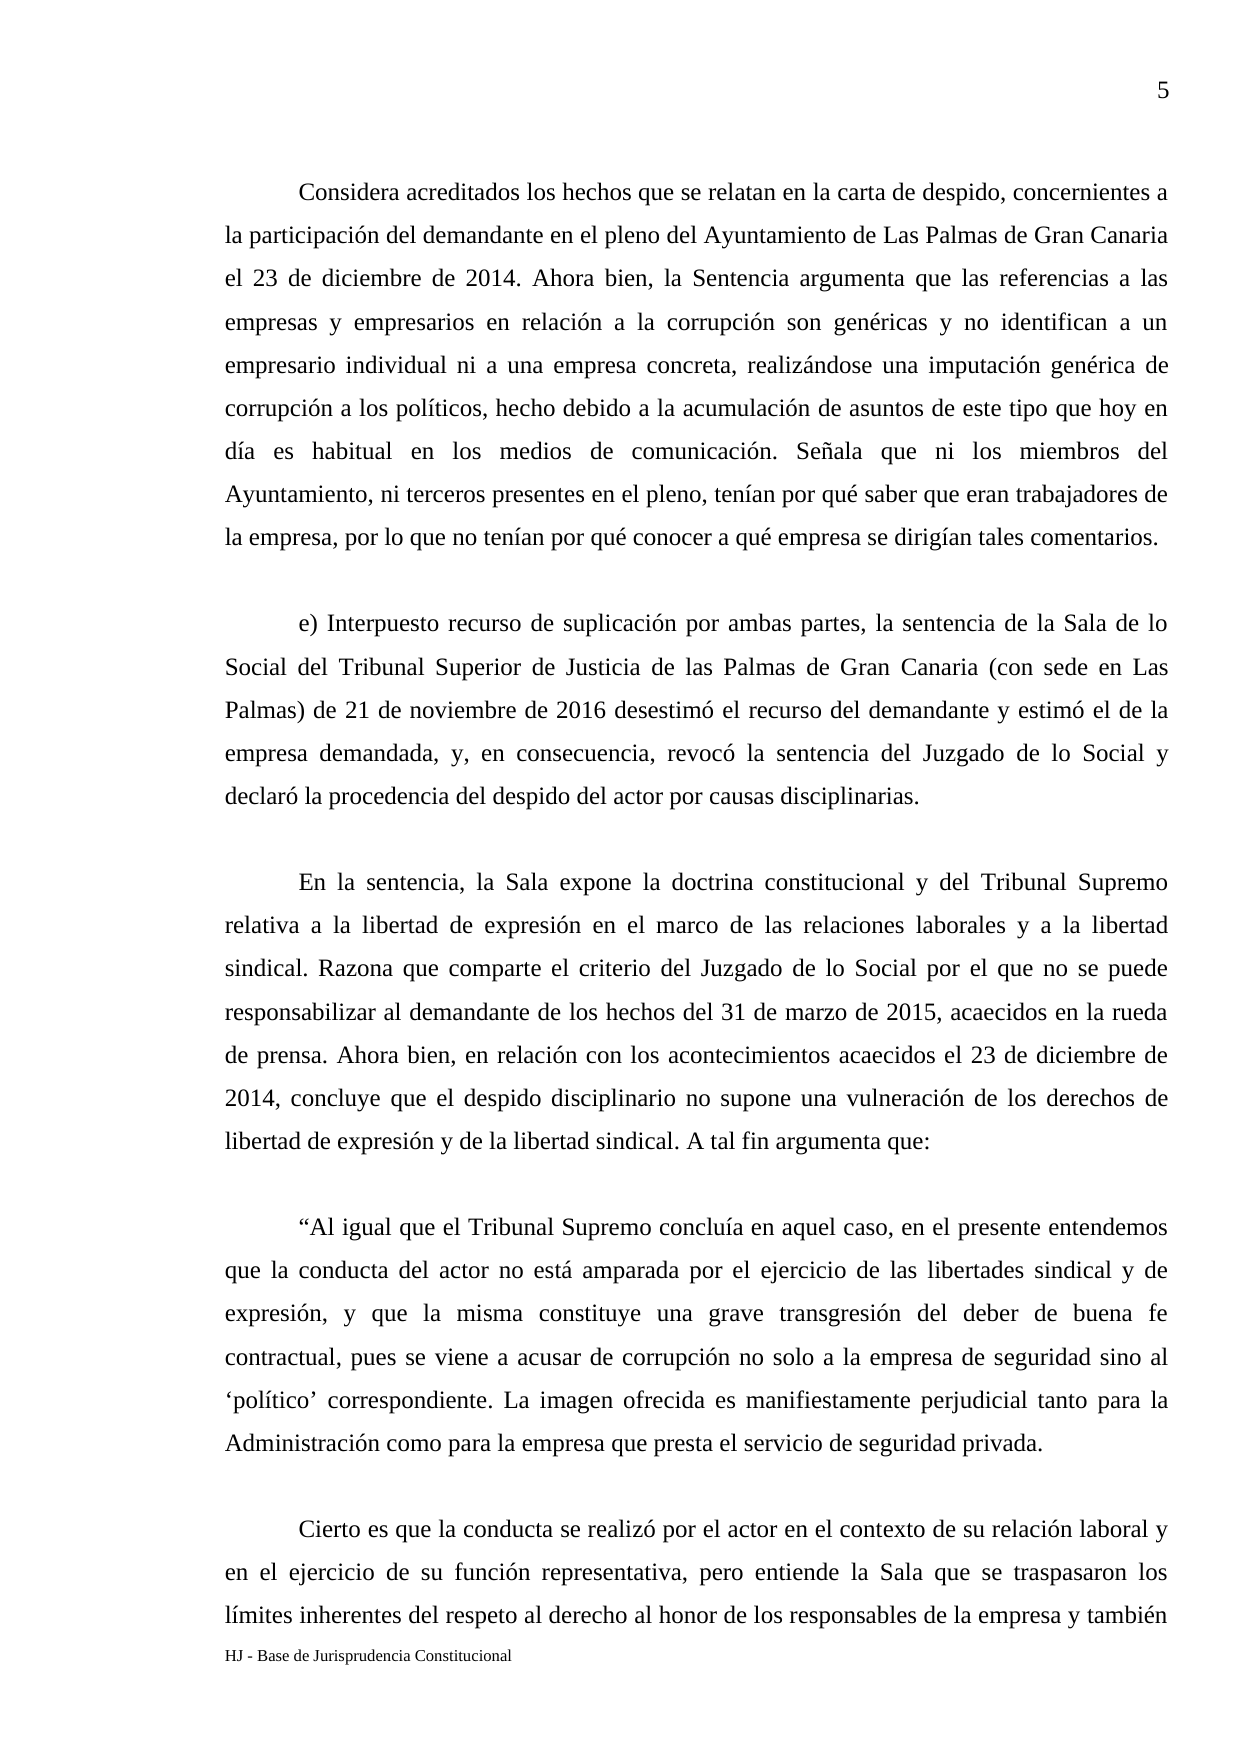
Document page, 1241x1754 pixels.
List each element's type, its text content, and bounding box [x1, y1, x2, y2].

text “Al igual que el Tribunal Supremo concluía en aquel caso, en el presente entendemos que la conducta del actor no está amparada por el ejercicio de las libertades sindical y de expresión, y que la misma constituye una grave transgresión del deber de buena fe contractual, pues se viene a acusar de corrupción no solo a la empresa de seguridad sino al ‘político’ correspondiente. La imagen ofrecida es manifiestamente perjudicial tanto para la Administración como para la empresa que presta el servicio de seguridad privada. [224, 1212, 1169, 1457]
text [224, 1514, 1169, 1629]
text e) Interpuesto recurso de suplicación por ambas partes, la sentencia de la Sala de lo Social del Tribunal Superior de Justicia de las Palmas de Gran Canaria (con sede en Las Palmas) de 21 de noviembre de 2016 desestimó el recurso del demandante y estimó el de la empresa demandada, y, en consecuencia, revocó la sentencia del Juzgado de lo Social y declaró la procedencia del despido del actor por causas disciplinarias. [224, 608, 1169, 810]
text Considera acreditados los hechos que se relatan en la carta de despido, concernientes a la participación del demandante en el pleno del Ayuntamiento de Las Palmas de Gran Canaria el 23 de diciembre de 2014. Ahora bien, la Sentencia argumenta que las referencias a las empresas y empresarios en relación a la corrupción son genéricas y no identifican a un empresario individual ni a una empresa concreta, realizándose una imputación genérica de corrupción a los políticos, hecho debido a la acumulación de asuntos de este tipo que hoy en día es habitual en los medios de comunicación. Señala que ni los miembros del Ayuntamiento, ni terceros presentes en el pleno, tenían por qué saber que eran trabajadores de la empresa, por lo que no tenían por qué conocer a qué empresa se dirigían tales comentarios. [224, 177, 1169, 551]
text En la sentencia, la Sala expone la doctrina constitucional y del Tribunal Supremo relativa a la libertad de expresión en el marco de las relaciones laborales y a la libertad sindical. Razona que comparte el criterio del Juzgado de lo Social por el que no se puede responsabilizar al demandante de los hechos del 31 de marzo de 2015, acaecidos en la rueda de prensa. Ahora bien, en relación con los acontecimientos acaecidos el 23 de diciembre de 2014, concluye que el despido disciplinario no supone una vulneración de los derechos de libertad de expresión y de la libertad sindical. A tal fin argumenta que: [224, 867, 1169, 1155]
